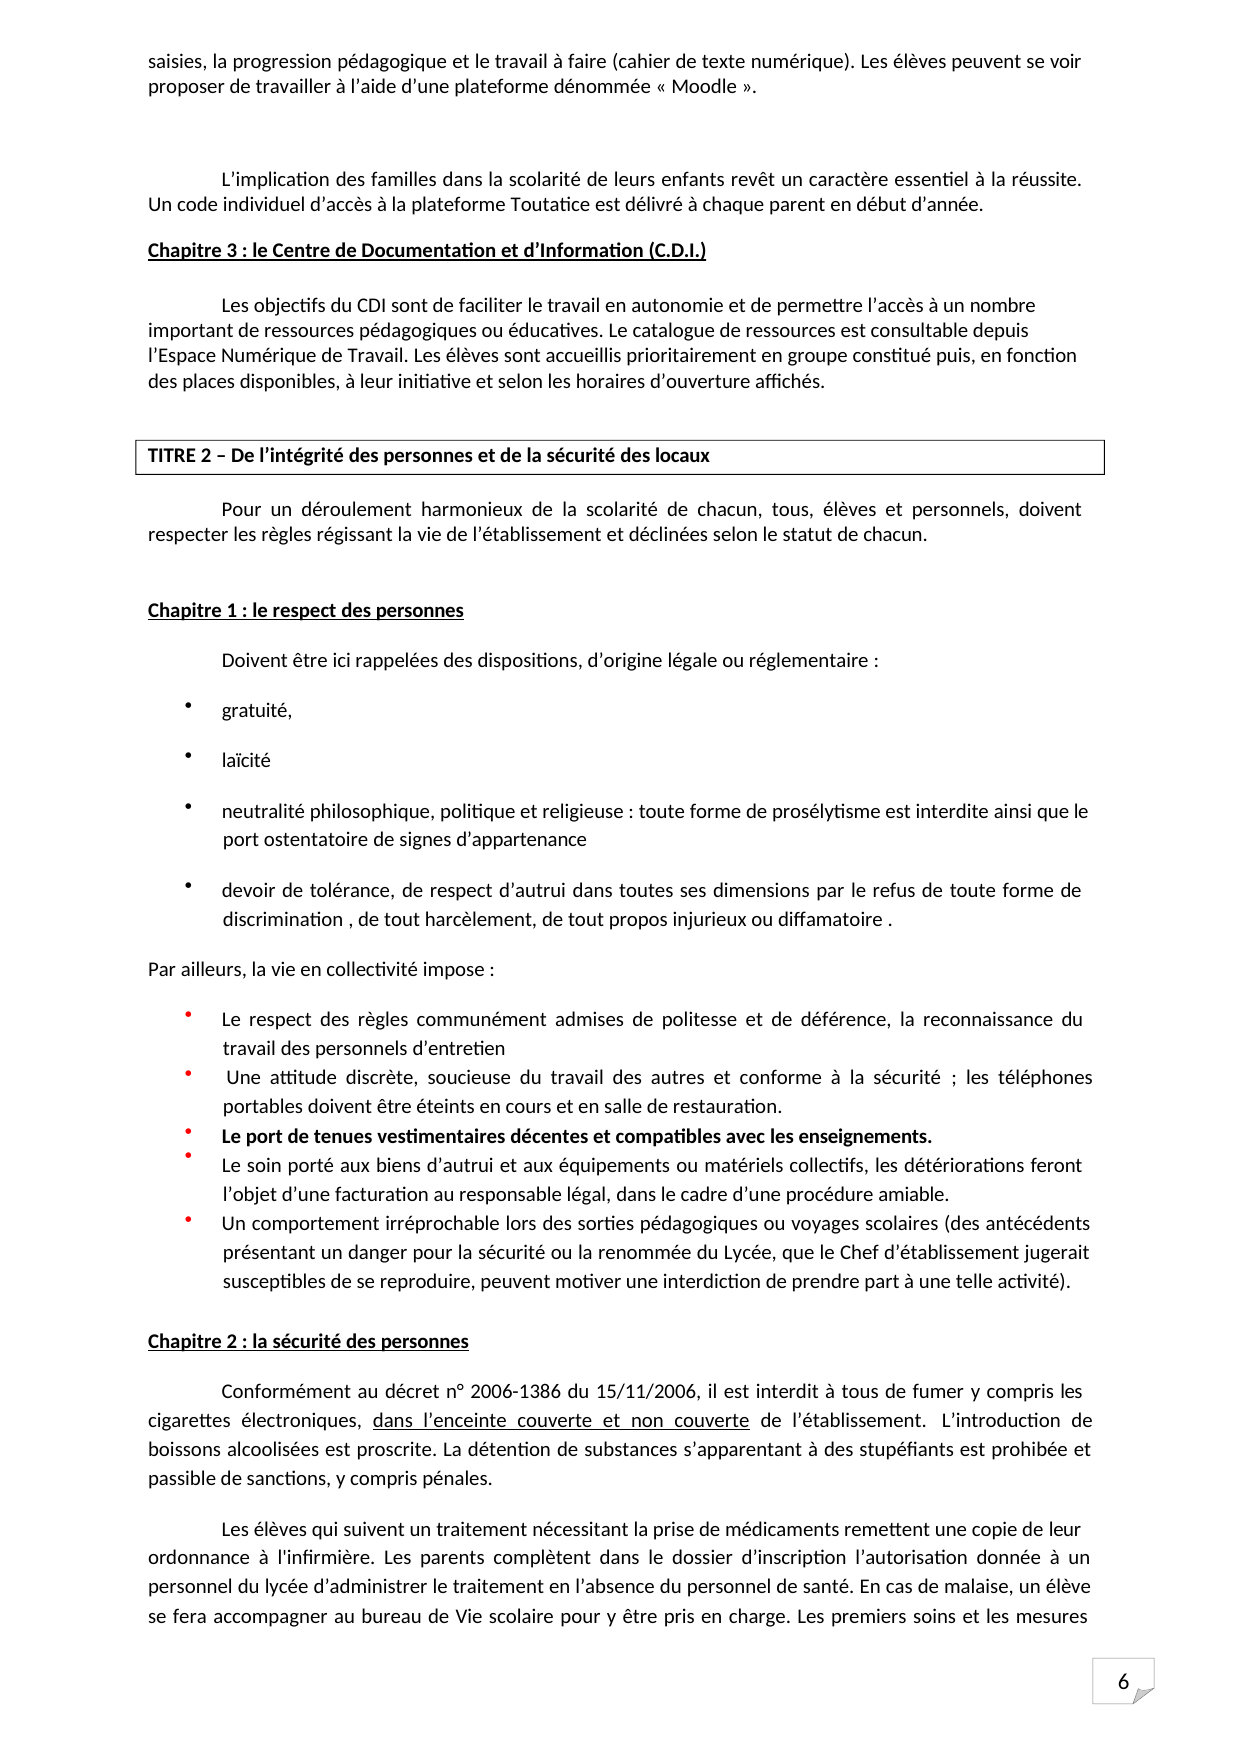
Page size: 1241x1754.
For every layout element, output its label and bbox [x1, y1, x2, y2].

picture [1135, 1690, 1148, 1701]
picture [1135, 1690, 1154, 1704]
picture [1132, 1688, 1137, 1702]
